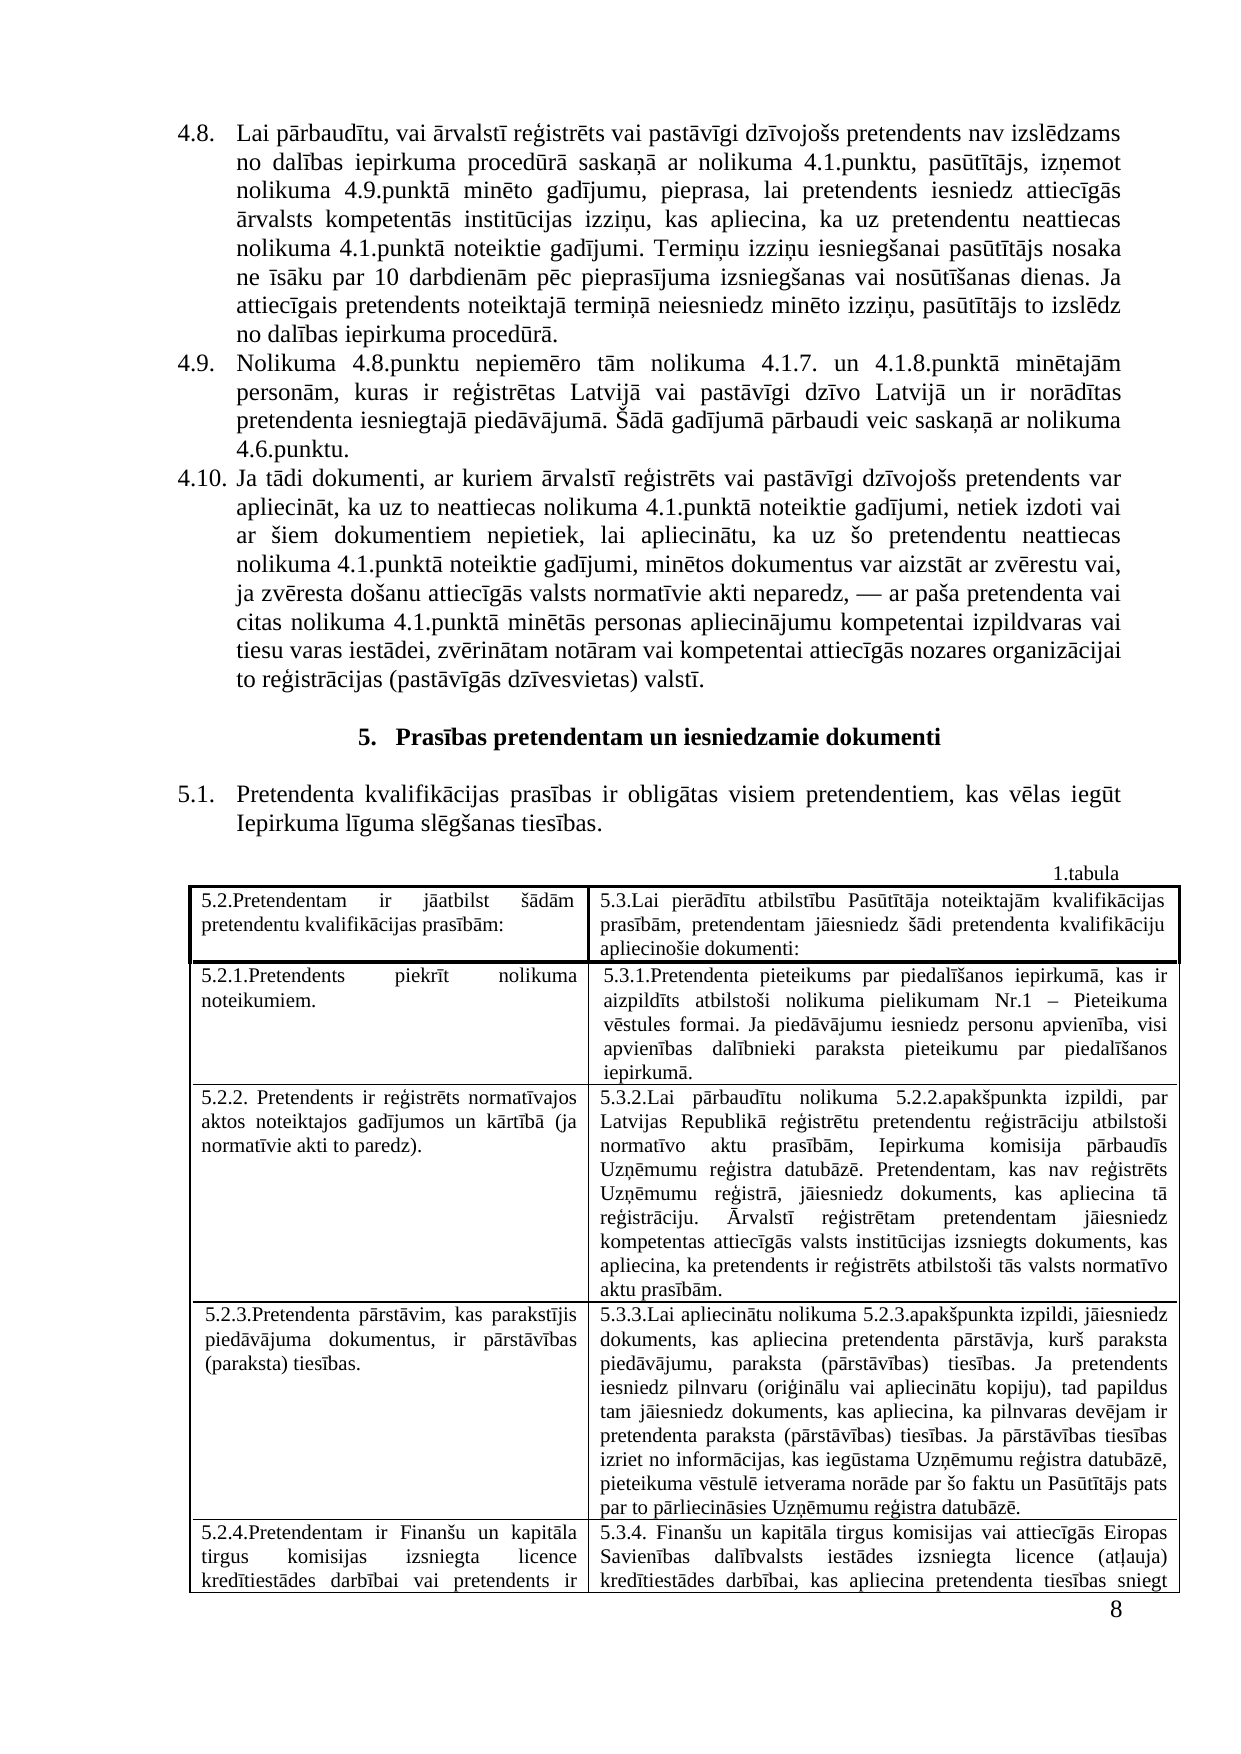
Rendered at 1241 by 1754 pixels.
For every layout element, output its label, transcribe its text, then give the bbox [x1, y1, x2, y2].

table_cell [191, 1519, 588, 1592]
table_cell 5.2.1.Pretendents piekrīt nolikuma noteikumiem. [191, 961, 588, 1084]
text 1.tabula [177, 861, 1119, 885]
table_cell 5.3.1.Pretendenta pieteikums par piedalīšanos iepirkumā, kas ir aizpildīts atbilstoši nolikuma pielikumam Nr.1 – Pieteikuma vēstules formai. Ja piedāvājumu iesniedz personu apvienība, visi apvienības dalībnieki paraksta pieteikumu par piedalīšanos iepirkumā. [589, 960, 1179, 1084]
list Ja tādi dokumenti, ar kuriem ārvalstī reģistrēts vai pastāvīgi dzīvojošs pretendents var apliecināt, ka uz to neattiecas nolikuma 4.1.punktā noteiktie gadījumi, netiek izdoti vai ar šiem dokumentiem nepietiek, lai apliecinātu, ka uz šo pretendentu neattiecas nolikuma 4.1.punktā noteiktie gadījumi, minētos dokumentus var aizstāt ar zvērestu vai, ja zvēresta došanu attiecīgās valsts normatīvie akti neparedz, — ar paša pretendenta vai citas nolikuma 4.1.punktā minētās personas apliecinājumu kompetentai izpildvaras vai tiesu varas iestādei, zvērinātam notāram vai kompetentai attiecīgās nozares organizācijai to reģistrācijas (pastāvīgās dzīvesvietas) valstī. [177, 463, 1122, 693]
table_cell 5.3.2.Lai pārbaudītu nolikuma 5.2.2.apakšpunkta izpildi, par Latvijas Republikā reģistrētu pretendentu reģistrāciju atbilstoši normatīvo aktu prasībām, Iepirkuma komisija pārbaudīs Uzņēmumu reģistra datubāzē. Pretendentam, kas nav reģistrēts Uzņēmumu reģistrā, jāiesniedz dokuments, kas apliecina tā reģistrāciju. Ārvalstī reģistrētam pretendentam jāiesniedz kompetentas attiecīgās valsts institūcijas izsniegts dokuments, kas apliecina, ka pretendents ir reģistrēts atbilstoši tās valsts normatīvo aktu prasībām. [589, 1084, 1179, 1301]
table_header 5.2.Pretendentam ir jāatbilst šādām pretendentu kvalifikācijas prasībām: [192, 888, 587, 960]
list Pretendenta kvalifikācijas prasības ir obligātas visiem pretendentiem, kas vēlas iegūt Iepirkuma līguma slēgšanas tiesības. [177, 779, 1122, 837]
table_header 5.3.Lai pierādītu atbilstību Pasūtītāja noteiktajām kvalifikācijas prasībām, pretendentam jāiesniedz šādi pretendenta kvalifikāciju apliecinošie dokumenti: [590, 888, 1178, 960]
table_cell 5.2.2. Pretendents ir reģistrēts normatīvajos aktos noteiktajos gadījumos un kārtībā (ja normatīvie akti to paredz). [191, 1084, 588, 1301]
table_cell 5.3.3.Lai apliecinātu nolikuma 5.2.3.apakšpunkta izpildi, jāiesniedz dokuments, kas apliecina pretendenta pārstāvja, kurš paraksta piedāvājumu, paraksta (pārstāvības) tiesības. Ja pretendents iesniedz pilnvaru (oriģinālu vai apliecinātu kopiju), tad papildus tam jāiesniedz dokuments, kas apliecina, ka pilnvaras devējam ir pretendenta paraksta (pārstāvības) tiesības. Ja pārstāvības tiesības izriet no informācijas, kas iegūstama Uzņēmumu reģistra datubāzē, pieteikuma vēstulē ietverama norāde par šo faktu un Pasūtītājs pats par to pārliecināsies Uzņēmumu reģistra datubāzē. [589, 1301, 1179, 1519]
list Lai pārbaudītu, vai ārvalstī reģistrēts vai pastāvīgi dzīvojošs pretendents nav izslēdzams no dalības iepirkuma procedūrā saskaņā ar nolikuma 4.1.punktu, pasūtītājs, izņemot nolikuma 4.9.punktā minēto gadījumu, pieprasa, lai pretendents iesniedz attiecīgās ārvalsts kompetentās institūcijas izziņu, kas apliecina, ka uz pretendentu neattiecas nolikuma 4.1.punktā noteiktie gadījumi. Termiņu izziņu iesniegšanai pasūtītājs nosaka ne īsāku par 10 darbdienām pēc pieprasījuma izsniegšanas vai nosūtīšanas dienas. Ja attiecīgais pretendents noteiktajā termiņā neiesniedz minēto izziņu, pasūtītājs to izslēdz no dalības iepirkuma procedūrā. [177, 118, 1122, 348]
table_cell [589, 1519, 1179, 1592]
list Nolikuma 4.8.punktu nepiemēro tām nolikuma 4.1.7. un 4.1.8.punktā minētajām personām, kuras ir reģistrētas Latvijā vai pastāvīgi dzīvo Latvijā un ir norādītas pretendenta iesniegtajā piedāvājumā. Šādā gadījumā pārbaudi veic saskaņā ar nolikuma 4.6.punktu. [177, 348, 1122, 463]
list Prasības pretendentam un iesniedzamie dokumenti [177, 722, 1122, 751]
table_cell 5.2.3.Pretendenta pārstāvim, kas parakstījis piedāvājuma dokumentus, ir pārstāvības (paraksta) tiesības. [191, 1301, 588, 1519]
